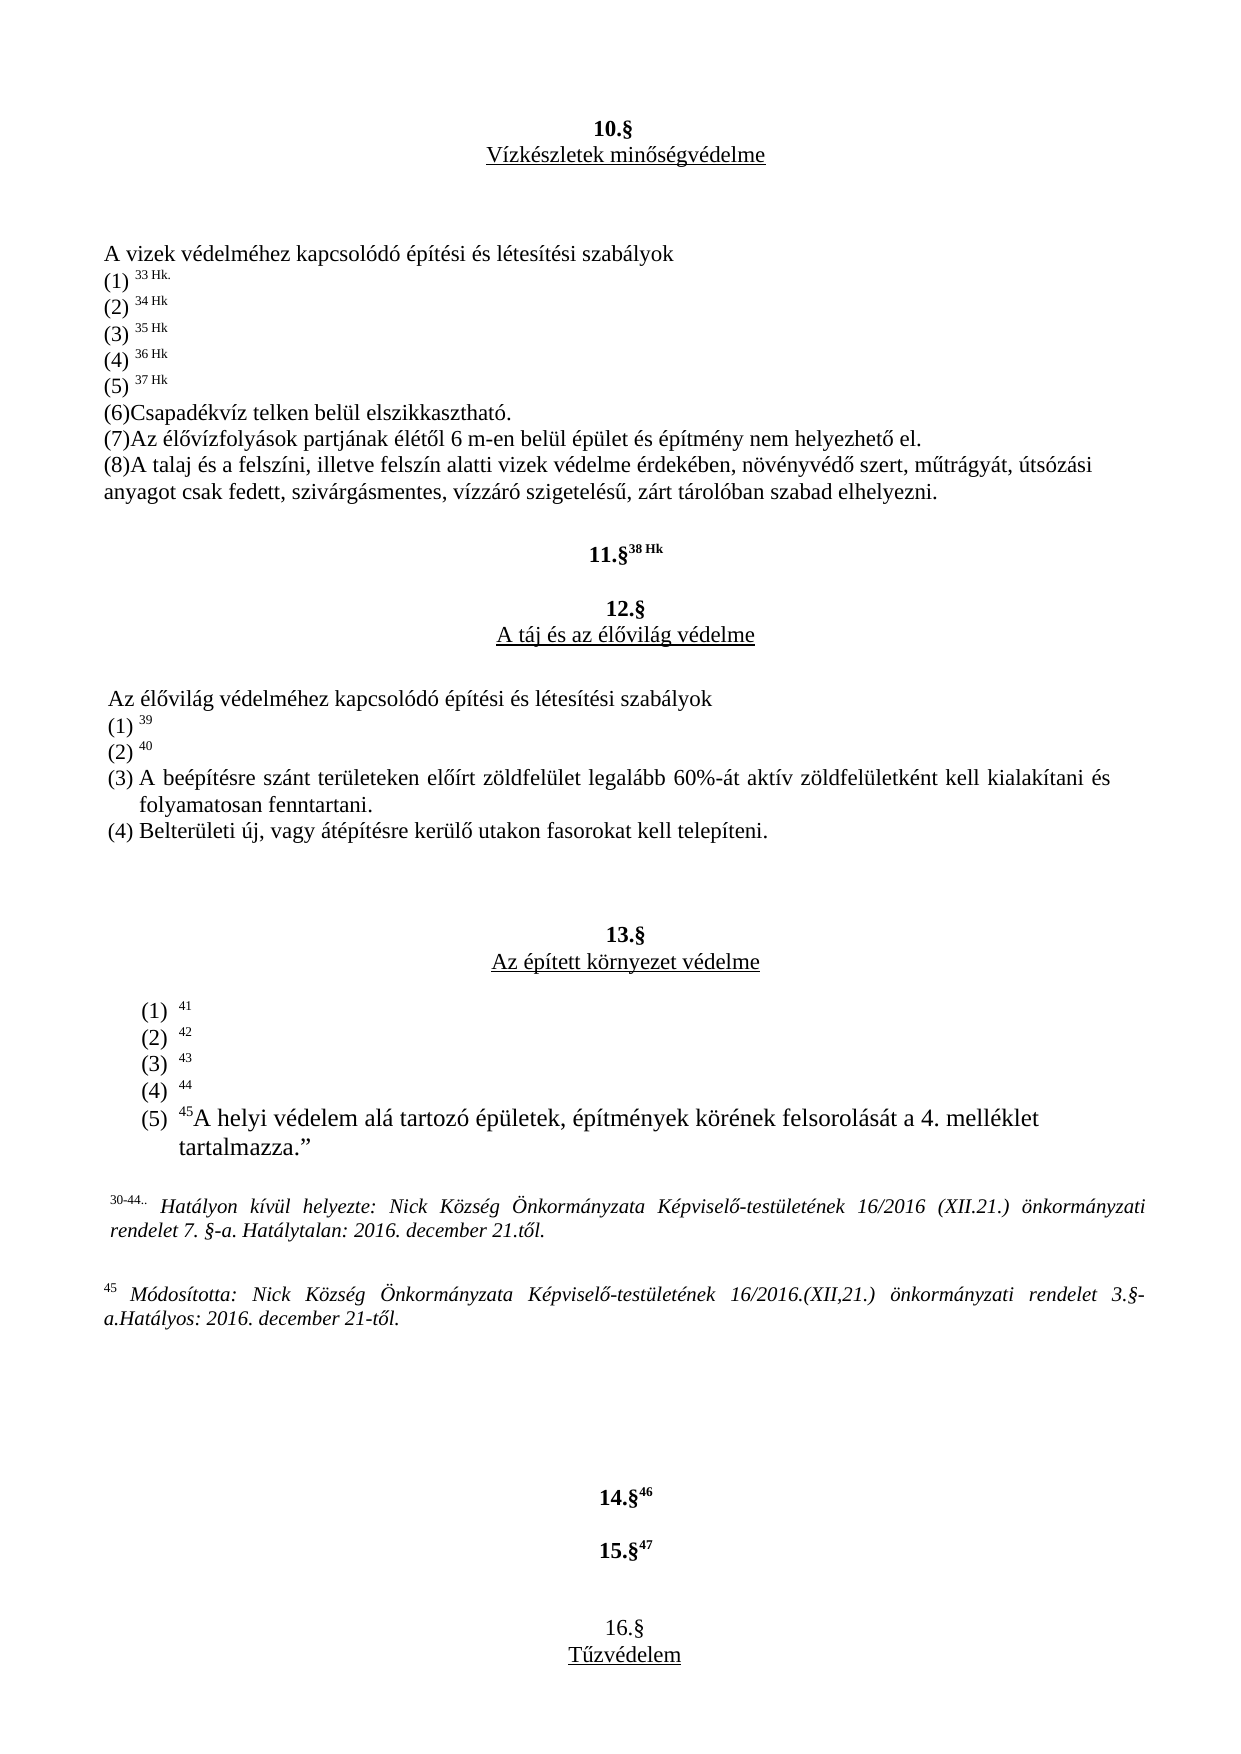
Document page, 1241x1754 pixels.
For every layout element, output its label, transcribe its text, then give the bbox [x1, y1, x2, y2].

list 43 [141, 1050, 1148, 1077]
text Az épített környezet védelme [103, 948, 1148, 974]
text 13.§ [103, 921, 1148, 948]
list 41 [141, 998, 1148, 1024]
text (6)Csapadékvíz telken belül elszikkasztható. [103, 399, 1148, 425]
text 10.§ [103, 115, 1123, 141]
list 35 Hk [103, 319, 1117, 346]
text 14.§46 [103, 1483, 1148, 1510]
text 15.§47 [103, 1537, 1148, 1563]
text 30-44.. Hatályon kívül helyezte: Nick Község Önkormányzata Képviselő-testületének 16/2016 (XII.21.) önkormányzati rendelet 7. §-a. Hatálytalan: 2016. december 21.től. [110, 1192, 1149, 1242]
text 12.§ [103, 595, 1148, 621]
text 45 Módosította: Nick Község Önkormányzata Képviselő-testületének 16/2016.(XII,21.) önkormányzati rendelet 3.§-a.Hatályos: 2016. december 21-től. [103, 1280, 1148, 1330]
text Vízkészletek minőségvédelme [103, 141, 1148, 168]
text (7)Az élővízfolyások partjának élétől 6 m-en belül épület és építmény nem helyezhető el. [103, 425, 1148, 451]
text 11.§38 Hk [103, 542, 1148, 568]
list 34 Hk [103, 293, 1117, 319]
list 36 Hk [103, 346, 1117, 372]
list 39 [108, 712, 1112, 738]
text A vizek védelméhez kapcsolódó építési és létesítési szabályok [103, 241, 1148, 267]
list 37 Hk [103, 372, 1117, 399]
list 44 [141, 1077, 1148, 1103]
text (8)A talaj és a felszíni, illetve felszín alatti vizek védelme érdekében, növényvédő szert, műtrágyát, útsózási anyagot csak fedett, szivárgásmentes, vízzáró szigetelésű, zárt tárolóban szabad elhelyezni. [103, 451, 1117, 504]
list 45A helyi védelem alá tartozó épületek, építmények körének felsorolását a 4. melléklet tartalmazza.” [141, 1103, 1148, 1161]
list 40 [108, 738, 1112, 764]
list 42 [141, 1024, 1148, 1050]
text A táj és az élővilág védelme [103, 621, 1148, 648]
text 16.§ [103, 1614, 1146, 1641]
text Az élővilág védelméhez kapcsolódó építési és létesítési szabályok [108, 685, 1148, 712]
list A beépítésre szánt területeken előírt zöldfelület legalább 60%-át aktív zöldfelületként kell kialakítani és folyamatosan fenntartani. [108, 764, 1112, 817]
list Belterületi új, vagy átépítésre kerülő utakon fasorokat kell telepíteni. [108, 817, 1148, 843]
list 33 Hk. [103, 267, 1117, 293]
text Tűzvédelem [103, 1641, 1146, 1667]
